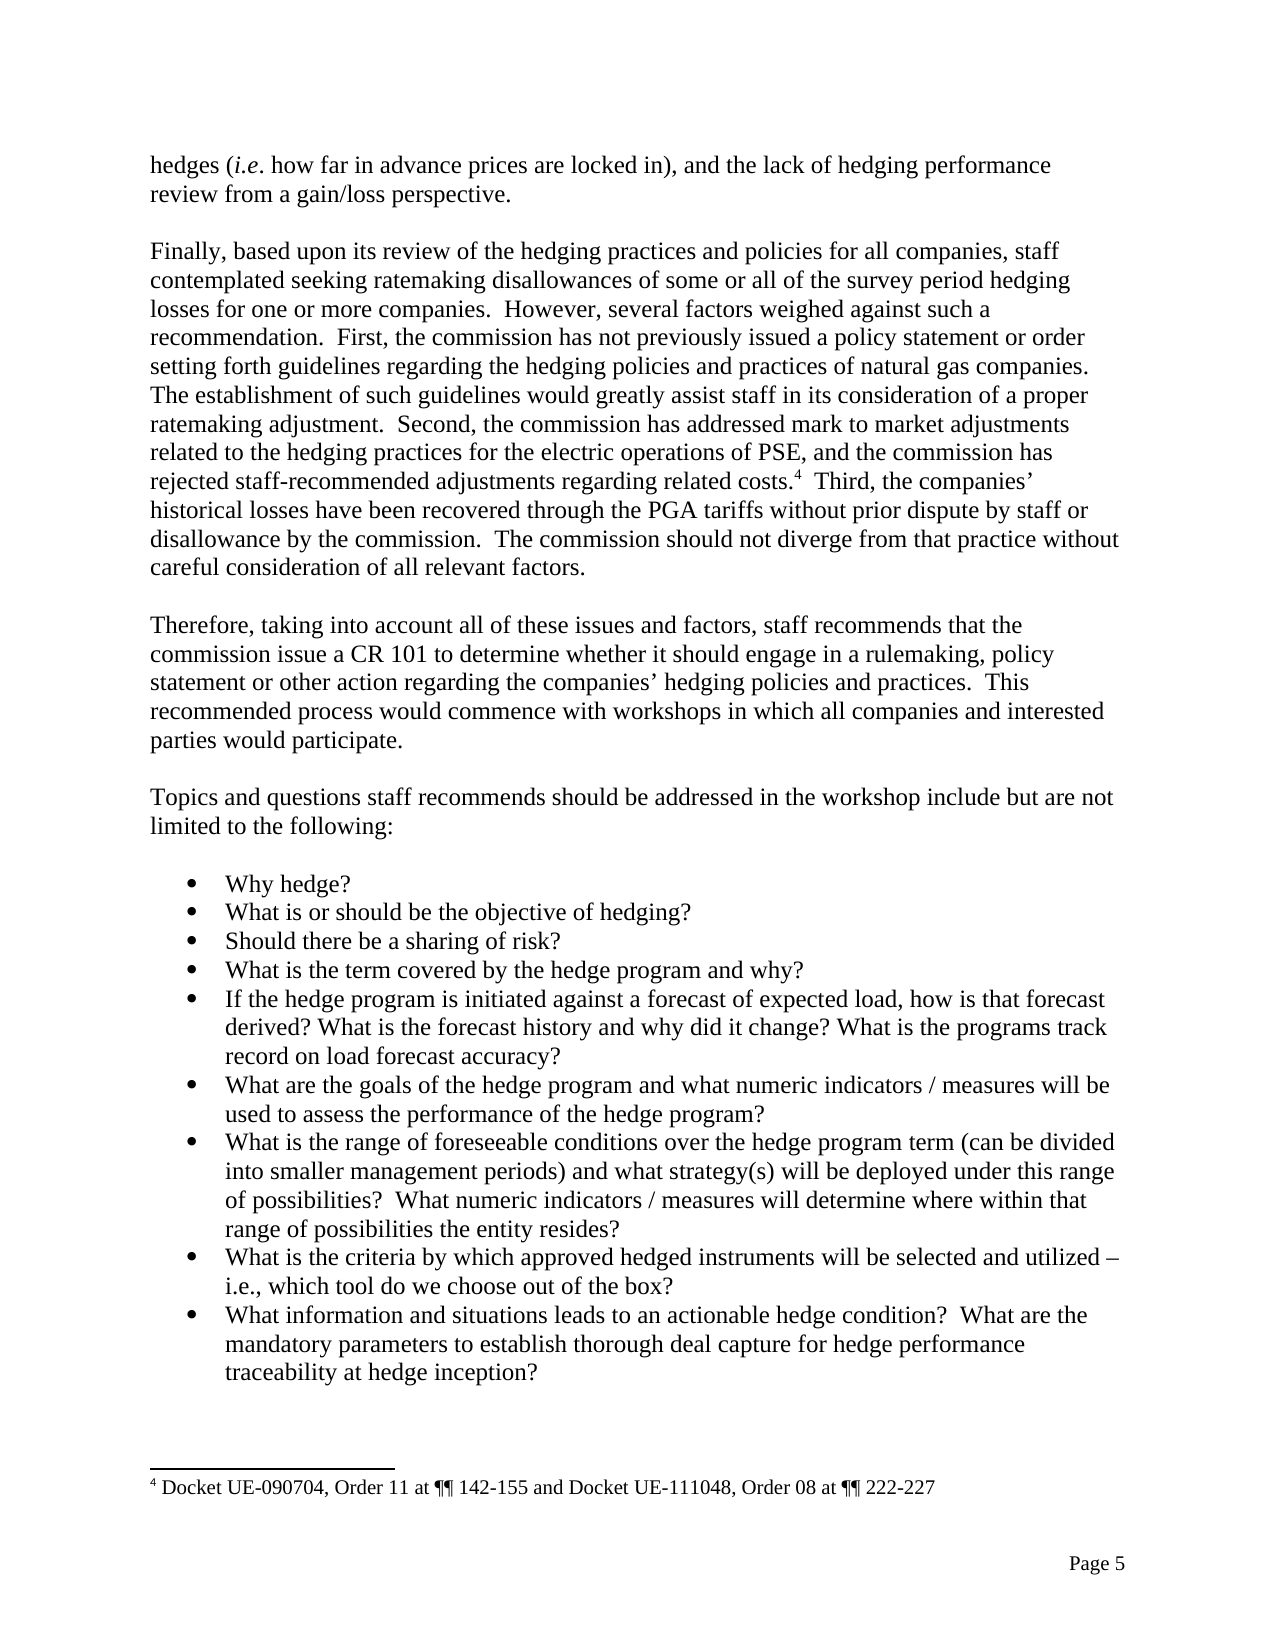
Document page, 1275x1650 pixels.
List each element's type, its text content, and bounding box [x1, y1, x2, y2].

list What is the term covered by the hedge program and why? [187, 955, 1125, 984]
list Should there be a sharing of risk? [187, 926, 1125, 955]
list What is the criteria by which approved hedged instruments will be selected and utilized – i.e., which tool do we choose out of the box? [187, 1242, 1125, 1300]
list What is the range of foreseeable conditions over the hedge program term (can be divided into smaller management periods) and what strategy(s) will be deployed under this range of possibilities? What numeric indicators / measures will determine where within that range of possibilities the entity resides? [187, 1127, 1125, 1242]
list If the hedge program is initiated against a forecast of expected load, how is that forecast derived? What is the forecast history and why did it change? What is the programs track record on load forecast accuracy? [187, 984, 1125, 1070]
list What is or should be the objective of hedging? [187, 897, 1125, 926]
text Topics and questions staff recommends should be addressed in the workshop include but are not limited to the following: [150, 782, 1125, 840]
list Why hedge? [187, 869, 1125, 897]
text Therefore, taking into account all of these issues and factors, staff recommends that the commission issue a CR 101 to determine whether it should engage in a rulemaking, policy statement or other action regarding the companies’ hedging policies and practices. This recommended process would commence with workshops in which all companies and interested parties would participate. [150, 610, 1125, 754]
text Finally, based upon its review of the hedging practices and policies for all companies, staff contemplated seeking ratemaking disallowances of some or all of the survey period hedging losses for one or more companies. However, several factors weighed against such a recommendation. First, the commission has not previously issued a policy statement or order setting forth guidelines regarding the hedging policies and practices of natural gas companies. The establishment of such guidelines would greatly assist staff in its consideration of a proper ratemaking adjustment. Second, the commission has addressed mark to market adjustments related to the hedging practices for the electric operations of PSE, and the commission has rejected staff-recommended adjustments regarding related costs. Third, the companies’ historical losses have been recovered through the PGA tariffs without prior dispute by staff or disallowance by the commission. The commission should not diverge from that practice without careful consideration of all relevant factors. [150, 236, 1125, 581]
list What information and situations leads to an actionable hedge condition? What are the mandatory parameters to establish thorough deal capture for hedge performance traceability at hedge inception? [187, 1300, 1125, 1386]
list What are the goals of the hedge program and what numeric indicators / measures will be used to assess the performance of the hedge program? [187, 1070, 1125, 1127]
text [150, 150, 1125, 207]
